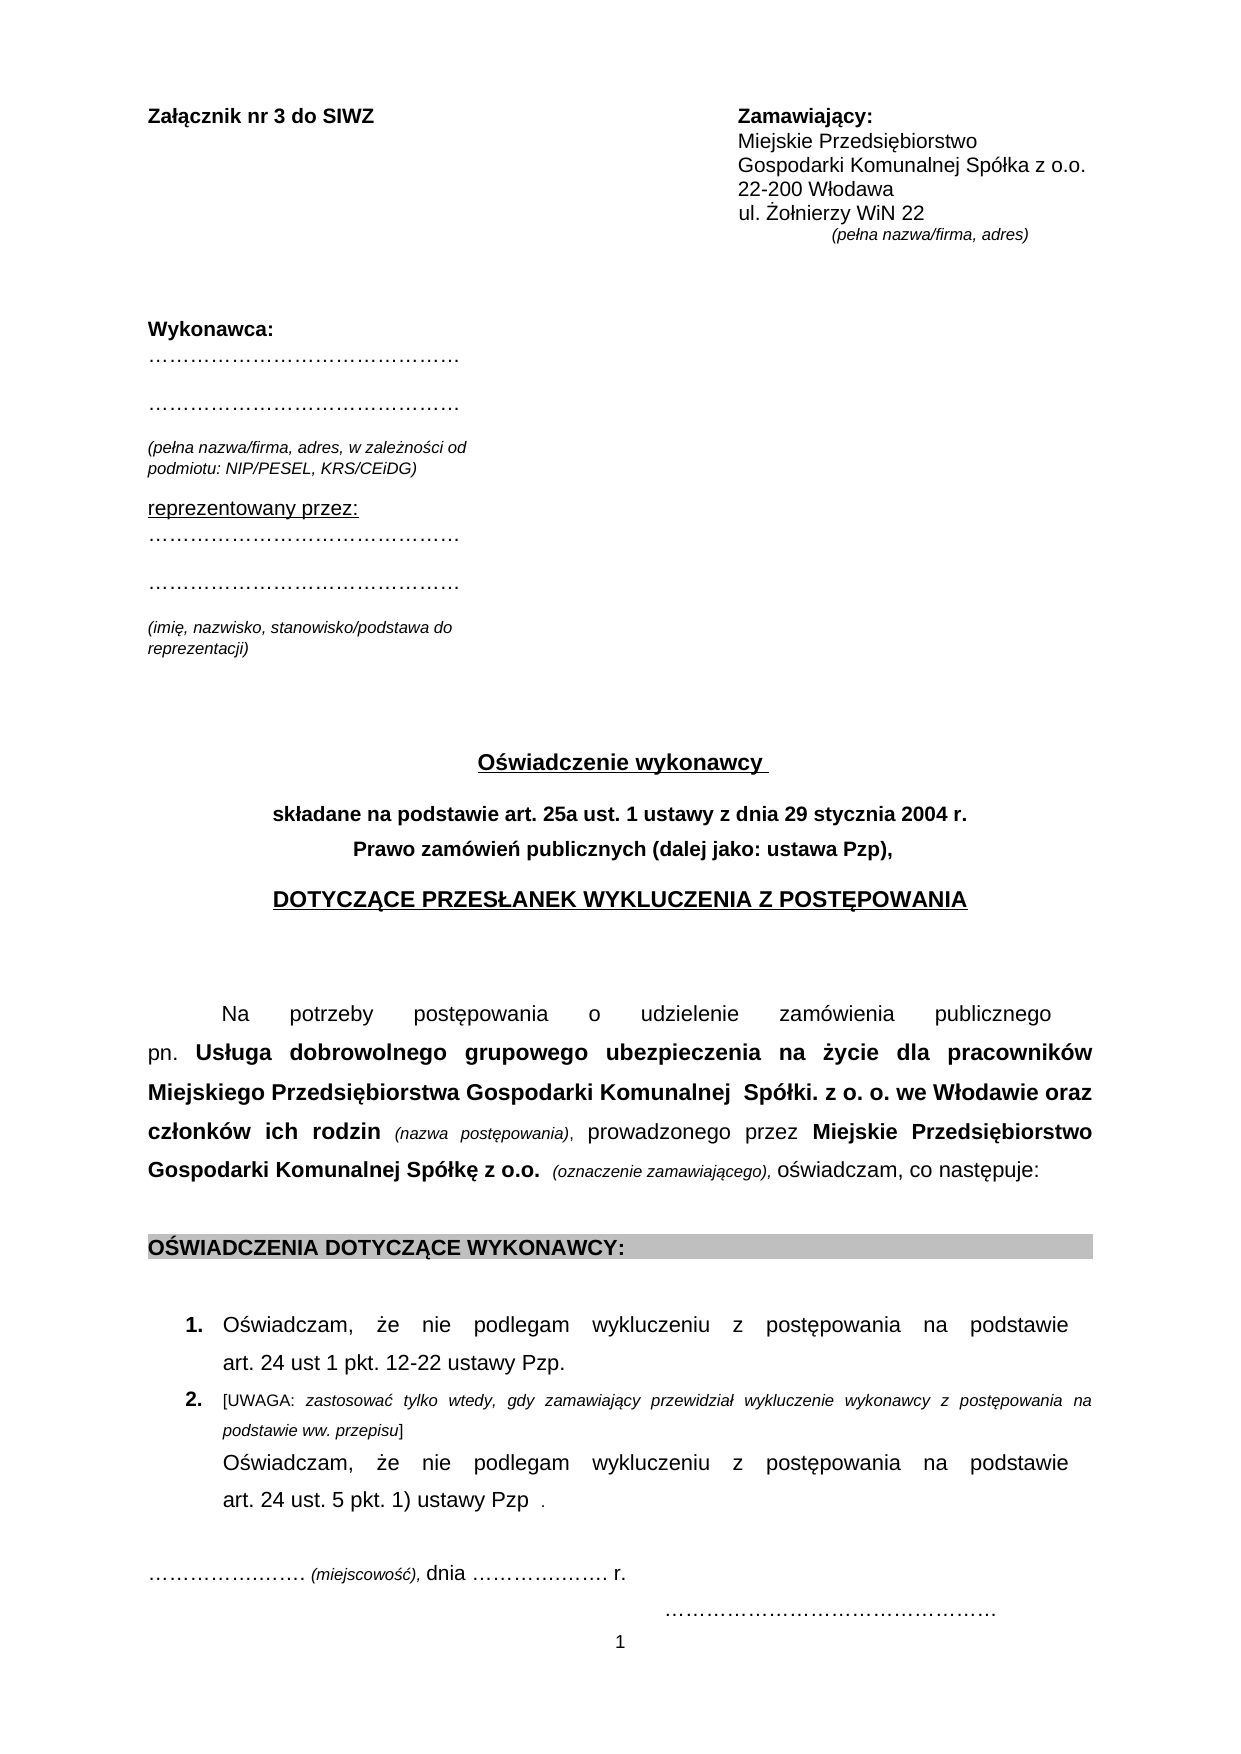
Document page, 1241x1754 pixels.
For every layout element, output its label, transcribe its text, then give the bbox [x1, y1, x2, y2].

text ……………………………………………………………………………… [148, 342, 472, 414]
text ……………………………………………………………………………… [148, 522, 472, 594]
text ul. Żołnierzy WiN 22 [738, 201, 1093, 225]
text DOTYCZĄCE PRZESŁANEK WYKLUCZENIA Z POSTĘPOWANIA [148, 886, 1093, 912]
text Załącznik nr 3 do SIWZ Zamawiający: [148, 103, 1093, 127]
text Gospodarki Komunalnej Spółka z o.o. [664, 153, 1093, 177]
text ………………………………………… [148, 1597, 1093, 1621]
text …………….……. (miejscowość), dnia ………….……. r. [148, 1561, 1093, 1585]
list Oświadczam, że nie podlegam wykluczeniu z postępowania na podstawie art. 24 ust. 5 pkt. 1) ustawy Pzp . [223, 1449, 1093, 1513]
text składane na podstawie art. 25a ust. 1 ustawy z dnia 29 stycznia 2004 r. [148, 801, 1093, 825]
text Na potrzeby postępowania o udzielenie zamówienia publicznego pn. Usługa dobrowolnego grupowego ubezpieczenia na życie dla pracowników Miejskiego Przedsiębiorstwa Gospodarki Komunalnej Spółki. z o. o. we Włodawie oraz członków ich rodzin (nazwa postępowania), prowadzonego przez Miejskie Przedsiębiorstwo Gospodarki Komunalnej Spółkę z o.o. (oznaczenie zamawiającego), oświadczam, co następuje: [148, 1001, 1093, 1182]
text (pełna nazwa/firma, adres) [768, 225, 1093, 244]
list Oświadczam, że nie podlegam wykluczeniu z postępowania na podstawie art. 24 ust 1 pkt. 12-22 ustawy Pzp. [185, 1312, 1093, 1375]
text (imię, nazwisko, stanowisko/podstawa do reprezentacji) [148, 618, 472, 658]
text (pełna nazwa/firma, adres, w zależności od podmiotu: NIP/PESEL, KRS/CEiDG) [148, 438, 472, 478]
text OŚWIADCZENIA DOTYCZĄCE WYKONAWCY: [148, 1234, 1093, 1259]
text Oświadczenie wykonawcy [148, 749, 1093, 776]
text reprezentowany przez: [148, 496, 1093, 520]
text Miejskie Przedsiębiorstwo [664, 129, 1093, 153]
list [UWAGA: zastosować tylko wtedy, gdy zamawiający przewidział wykluczenie wykonawcy z postępowania na podstawie ww. przepisu] [185, 1387, 1093, 1440]
text Prawo zamówień publicznych (dalej jako: ustawa Pzp), [148, 837, 1093, 861]
text Wykonawca: [148, 317, 1093, 341]
text 22-200 Włodawa [664, 177, 1093, 201]
